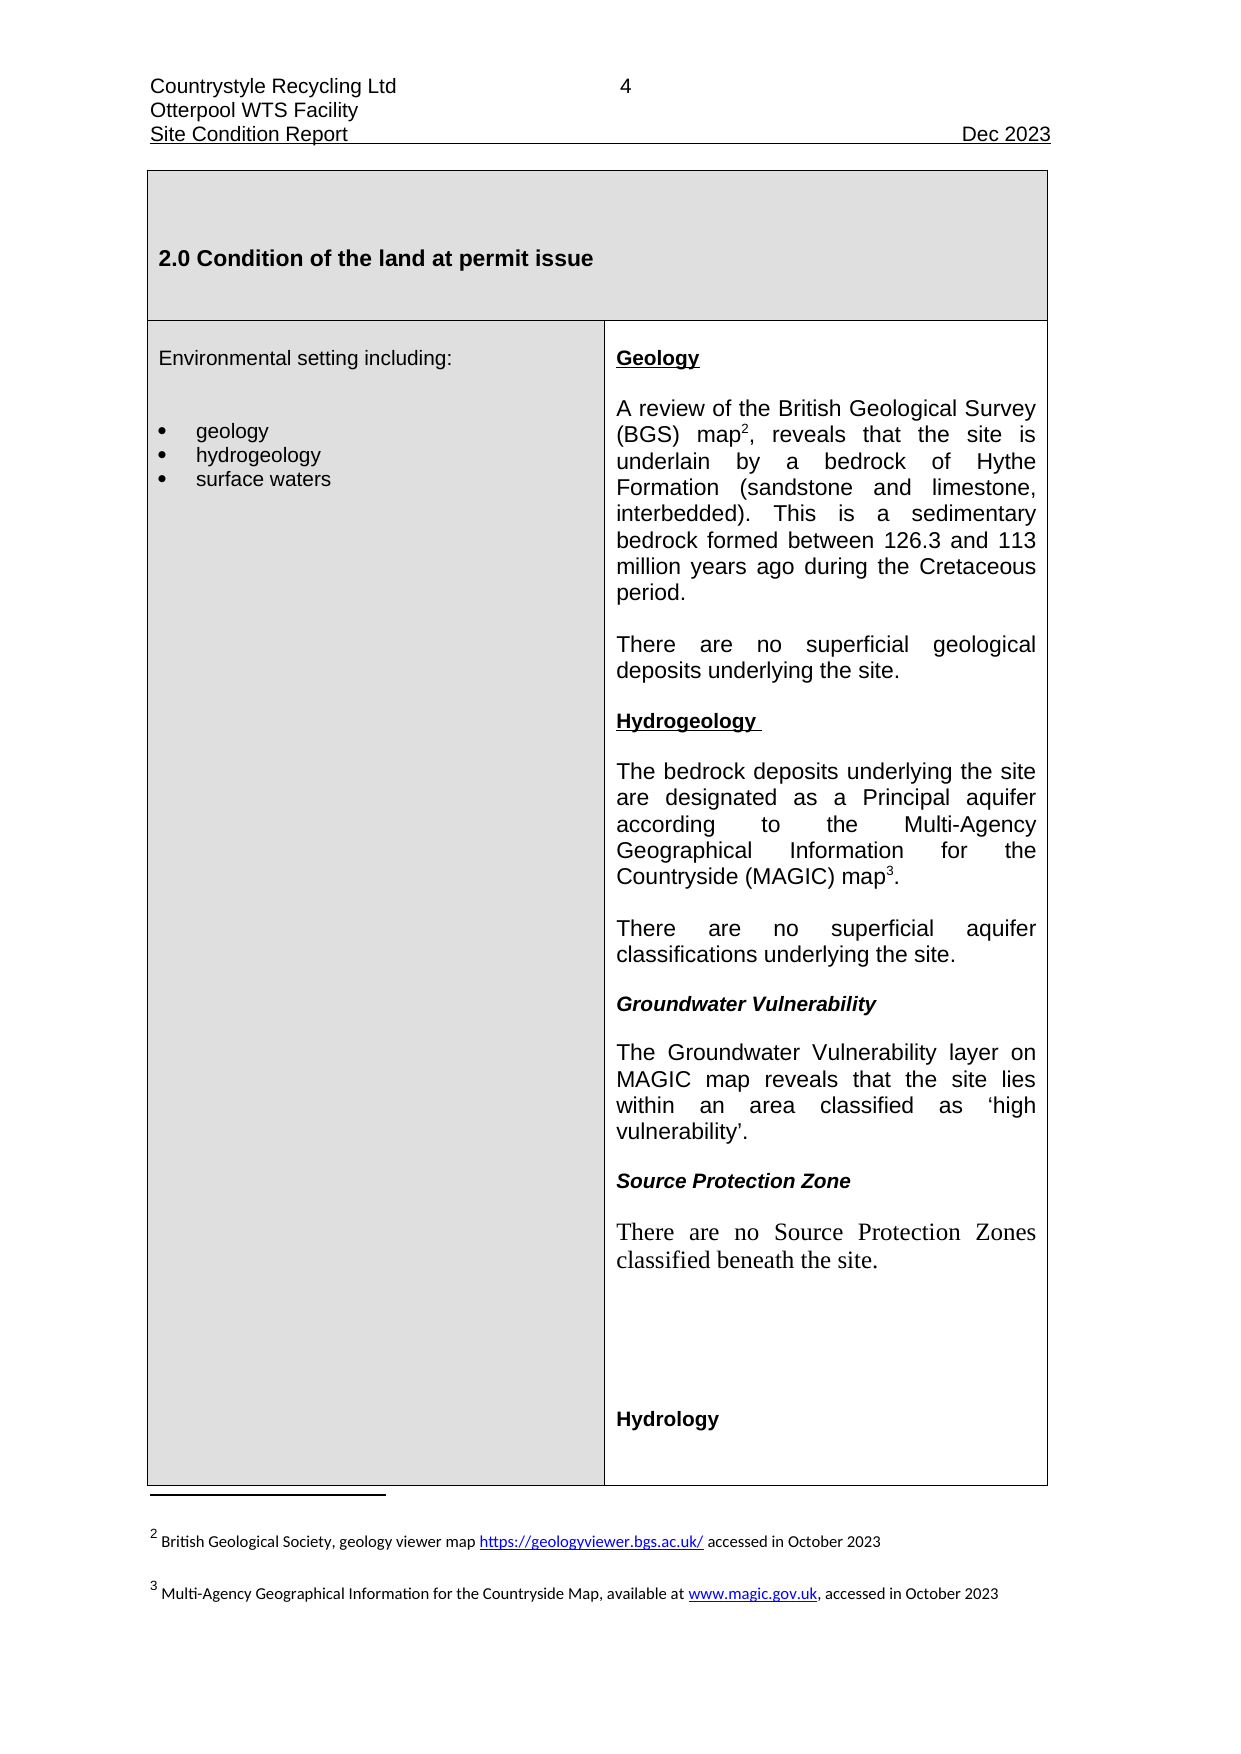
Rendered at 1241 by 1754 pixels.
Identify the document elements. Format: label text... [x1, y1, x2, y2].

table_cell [605, 321, 1047, 1485]
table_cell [148, 321, 604, 1485]
table_header 2.0 Condition of the land at permit issue [148, 171, 1047, 320]
